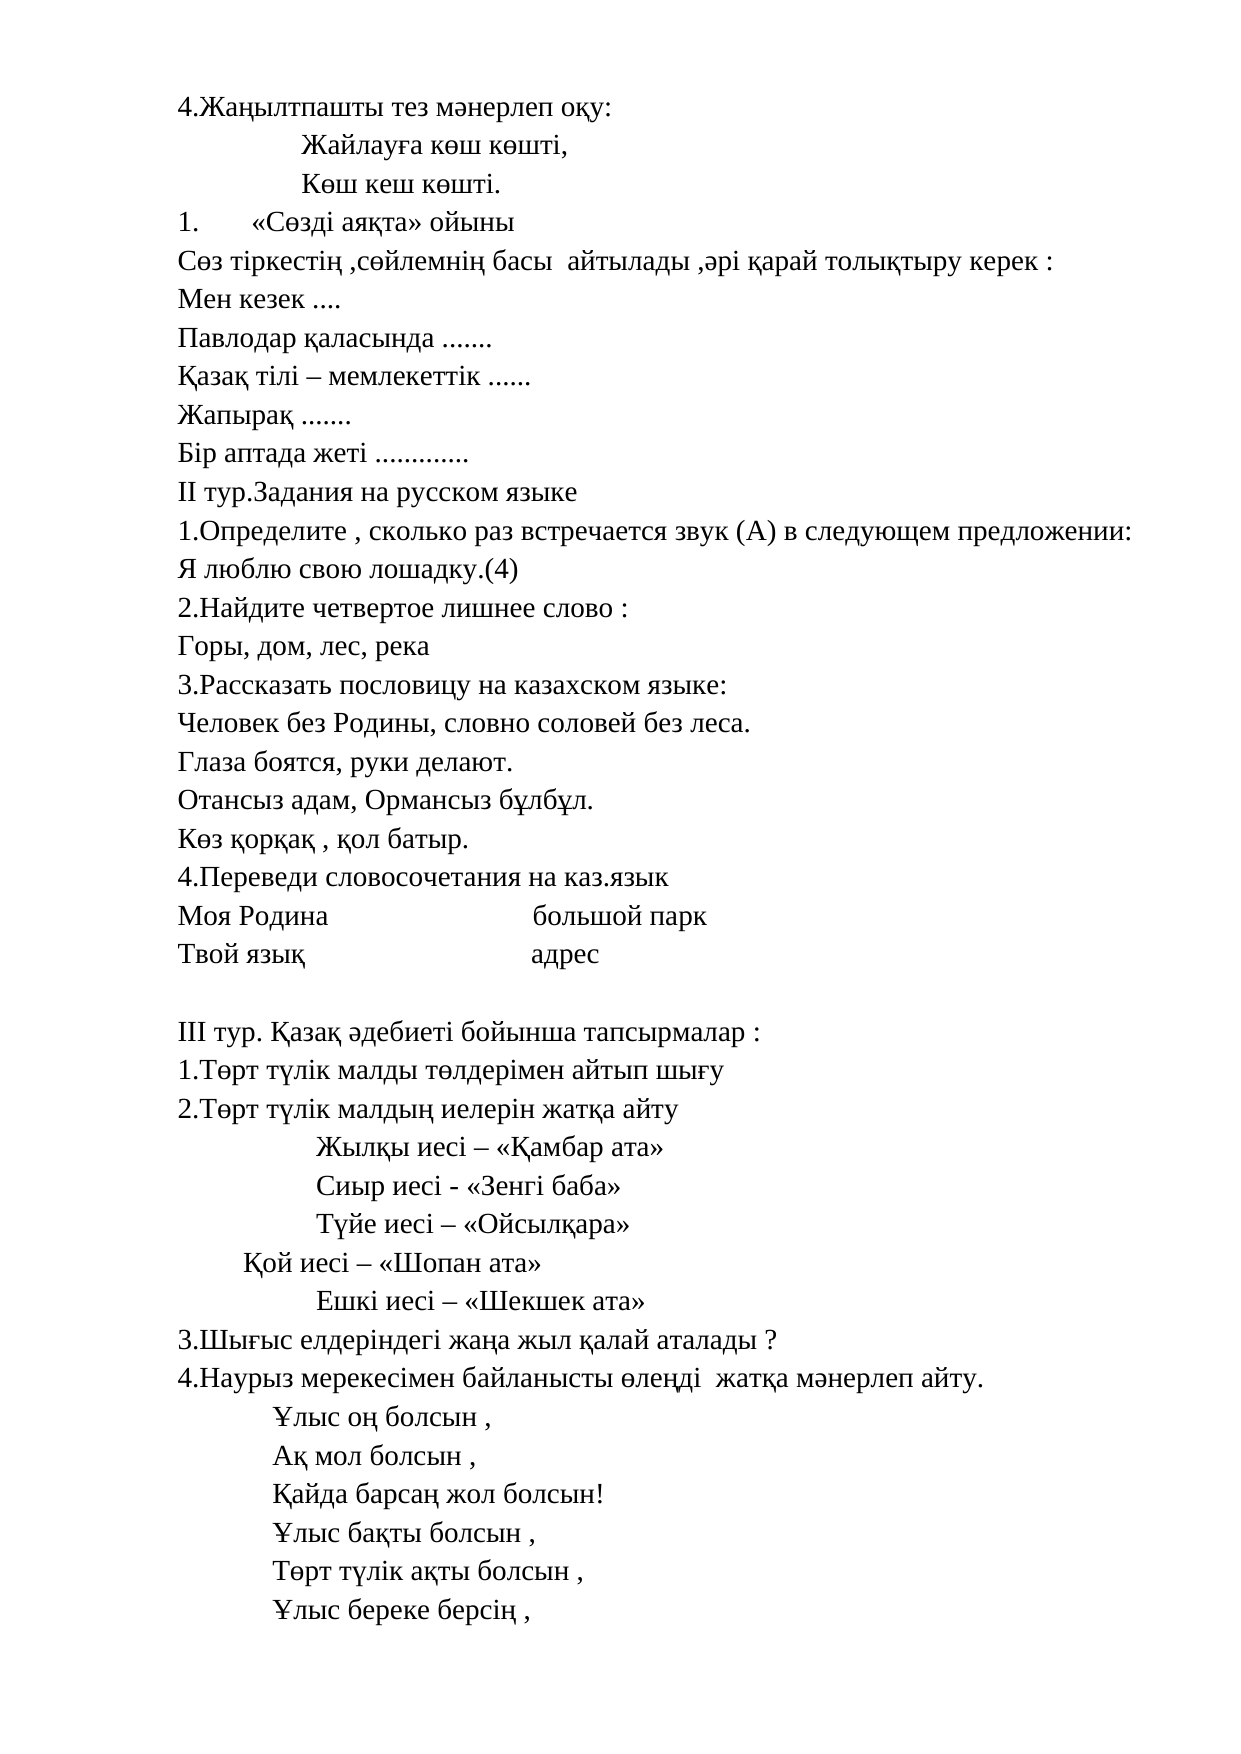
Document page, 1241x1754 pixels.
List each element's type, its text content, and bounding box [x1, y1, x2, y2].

text Сиыр иесі - «Зенгі баба» [177, 1168, 1152, 1201]
text 4.Жаңылтпашты тез мәнерлеп оқу: [177, 89, 1152, 122]
text Көз қорқақ , қол батыр. [177, 821, 1152, 854]
text Моя Родина большой парк [177, 898, 1152, 932]
text 4.Переведи словосочетания на каз.язык [177, 859, 1152, 893]
text 2.Найдите четвертое лишнее слово : [177, 590, 1152, 623]
text Жылқы иесі – «Қамбар ата» [177, 1129, 1152, 1163]
text Ұлыс береке берсің , [177, 1592, 1152, 1625]
text Түйе иесі – «Ойсылқара» [177, 1206, 1152, 1240]
text Жапырақ ....... [177, 397, 1152, 431]
text Қой иесі – «Шопан ата» [177, 1245, 1152, 1278]
text Төрт түлік ақты болсын , [177, 1553, 1152, 1587]
text ІІІ тур. Қазақ әдебиеті бойынша тапсырмалар : [177, 1014, 1152, 1047]
text Твой язық адрес [177, 937, 1152, 970]
text Человек без Родины, словно соловей без леса. [177, 705, 1152, 739]
text Ұлыс бақты болсын , [177, 1515, 1152, 1548]
text 3.Шығыс елдеріндегі жаңа жыл қалай аталады ? [177, 1322, 1152, 1356]
text Қайда барсаң жол болсын! [177, 1476, 1152, 1510]
text Я люблю свою лошадку.(4) [177, 551, 1152, 585]
text Отансыз адам, Ормансыз бұлбұл. [177, 782, 1152, 816]
text 3.Рассказать пословицу на казахском языке: [177, 667, 1152, 700]
text Ұлыс оң болсын , [177, 1399, 1152, 1433]
text Көш кеш көшті. [177, 166, 1152, 199]
text 1.Төрт түлік малды төлдерімен айтып шығу [177, 1052, 1152, 1086]
text Мен кезек .... [177, 281, 1152, 315]
text Жайлауға көш көшті, [177, 127, 1152, 161]
text Глаза боятся, руки делают. [177, 744, 1152, 777]
text Павлодар қаласында ....... [177, 320, 1152, 353]
text Бір аптада жеті ............. [177, 436, 1152, 469]
text 2.Төрт түлік малдың иелерін жатқа айту [177, 1091, 1152, 1124]
text Ешкі иесі – «Шекшек ата» [177, 1283, 1152, 1317]
text Қазақ тілі – мемлекеттік ...... [177, 358, 1152, 392]
text Горы, дом, лес, река [177, 628, 1152, 662]
text 4.Наурыз мерекесімен байланысты өлеңді жатқа мәнерлеп айту. [177, 1361, 1152, 1394]
text 1. «Сөзді аяқта» ойыны [177, 204, 1152, 238]
text ІІ тур.Задания на русском языке [177, 474, 1152, 508]
text Сөз тіркестің ,сөйлемнің басы айтылады ,әрі қарай толықтыру керек : [177, 243, 1152, 276]
text Ақ мол болсын , [177, 1438, 1152, 1471]
text 1.Определите , сколько раз встречается звук (А) в следующем предложении: [177, 513, 1152, 546]
